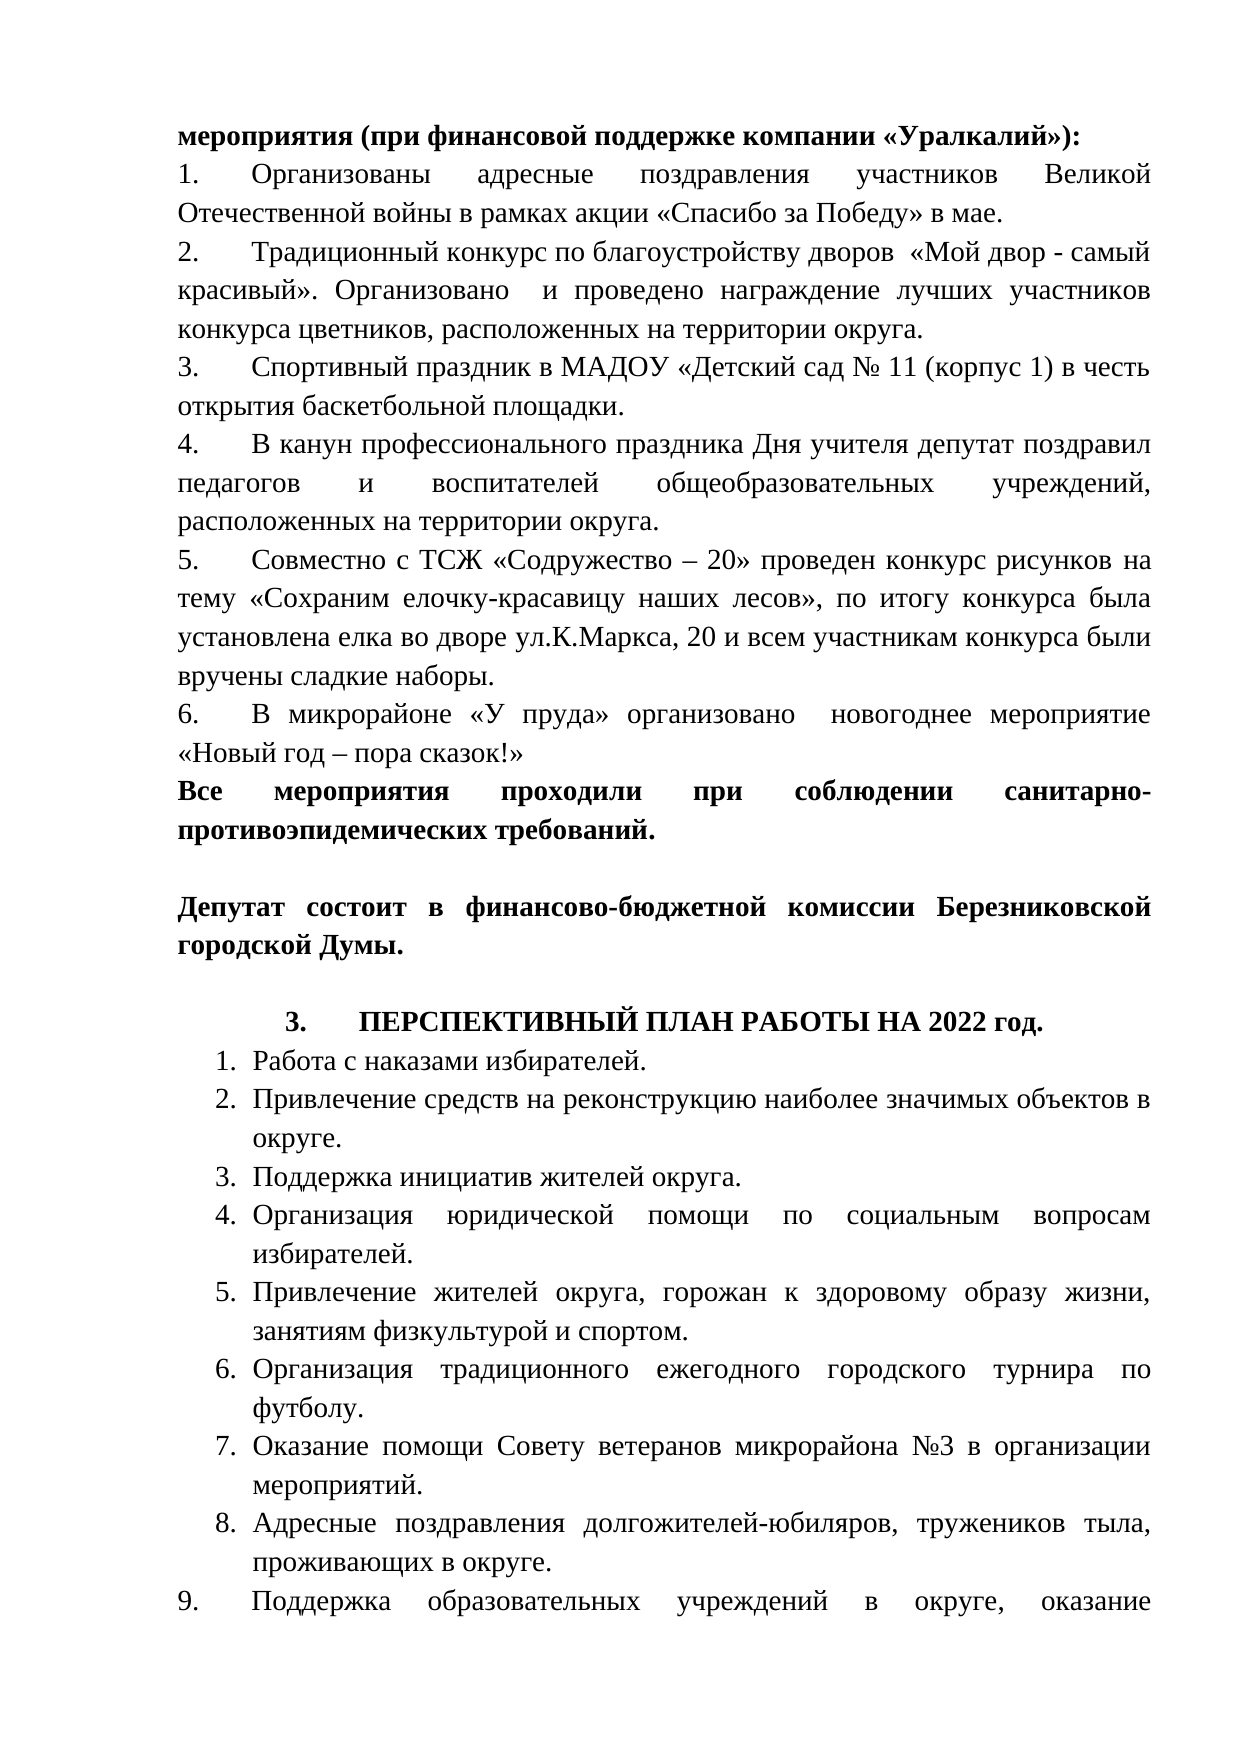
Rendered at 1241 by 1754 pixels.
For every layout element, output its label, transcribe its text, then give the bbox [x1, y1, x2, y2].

text Все мероприятия проходили при соблюдении санитарно-противоэпидемических требований. [177, 773, 1152, 845]
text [177, 118, 1152, 152]
list Адресные поздравления долгожителей-юбиляров, тружеников тыла, проживающих в округе. [215, 1506, 1152, 1578]
list Традиционный конкурс по благоустройству дворов «Мой двор - самый красивый». Организовано и проведено награждение лучших участников конкурса цветников, расположенных на территории округа. [177, 234, 1152, 344]
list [177, 1583, 1152, 1616]
list Оказание помощи Совету ветеранов микрорайона №3 в организации мероприятий. [215, 1428, 1152, 1501]
list Спортивный праздник в МАДОУ «Детский сад № 11 (корпус 1) в честь открытия баскетбольной площадки. [177, 349, 1152, 421]
list Организованы адресные поздравления участников Великой Отечественной войны в рамках акции «Спасибо за Победу» в мае. [177, 157, 1152, 229]
text Депутат состоит в финансово-бюджетной комиссии Березниковской городской Думы. [177, 889, 1152, 961]
list Организация традиционного ежегодного городского турнира по футболу. [215, 1351, 1152, 1423]
list Поддержка инициатив жителей округа. [215, 1159, 1152, 1192]
list Привлечение средств на реконструкцию наиболее значимых объектов в округе. [215, 1082, 1152, 1154]
list Привлечение жителей округа, горожан к здоровому образу жизни, занятиям физкультурой и спортом. [215, 1274, 1152, 1346]
list ПЕРСПЕКТИВНЫЙ ПЛАН РАБОТЫ НА 2022 год. [177, 1004, 1152, 1038]
list Организация юридической помощи по социальным вопросам избирателей. [215, 1197, 1152, 1269]
list В канун профессионального праздника Дня учителя депутат поздравил педагогов и воспитателей общеобразовательных учреждений, расположенных на территории округа. [177, 426, 1152, 537]
list Совместно с ТСЖ «Содружество – 20» проведен конкурс рисунков на тему «Сохраним елочку-красавицу наших лесов», по итогу конкурса была установлена елка во дворе ул.К.Маркса, 20 и всем участникам конкурса были вручены сладкие наборы. [177, 542, 1152, 691]
list Работа с наказами избирателей. [215, 1043, 1152, 1077]
list В микрорайоне «У пруда» организовано новогоднее мероприятие «Новый год – пора сказок!» [177, 696, 1152, 768]
